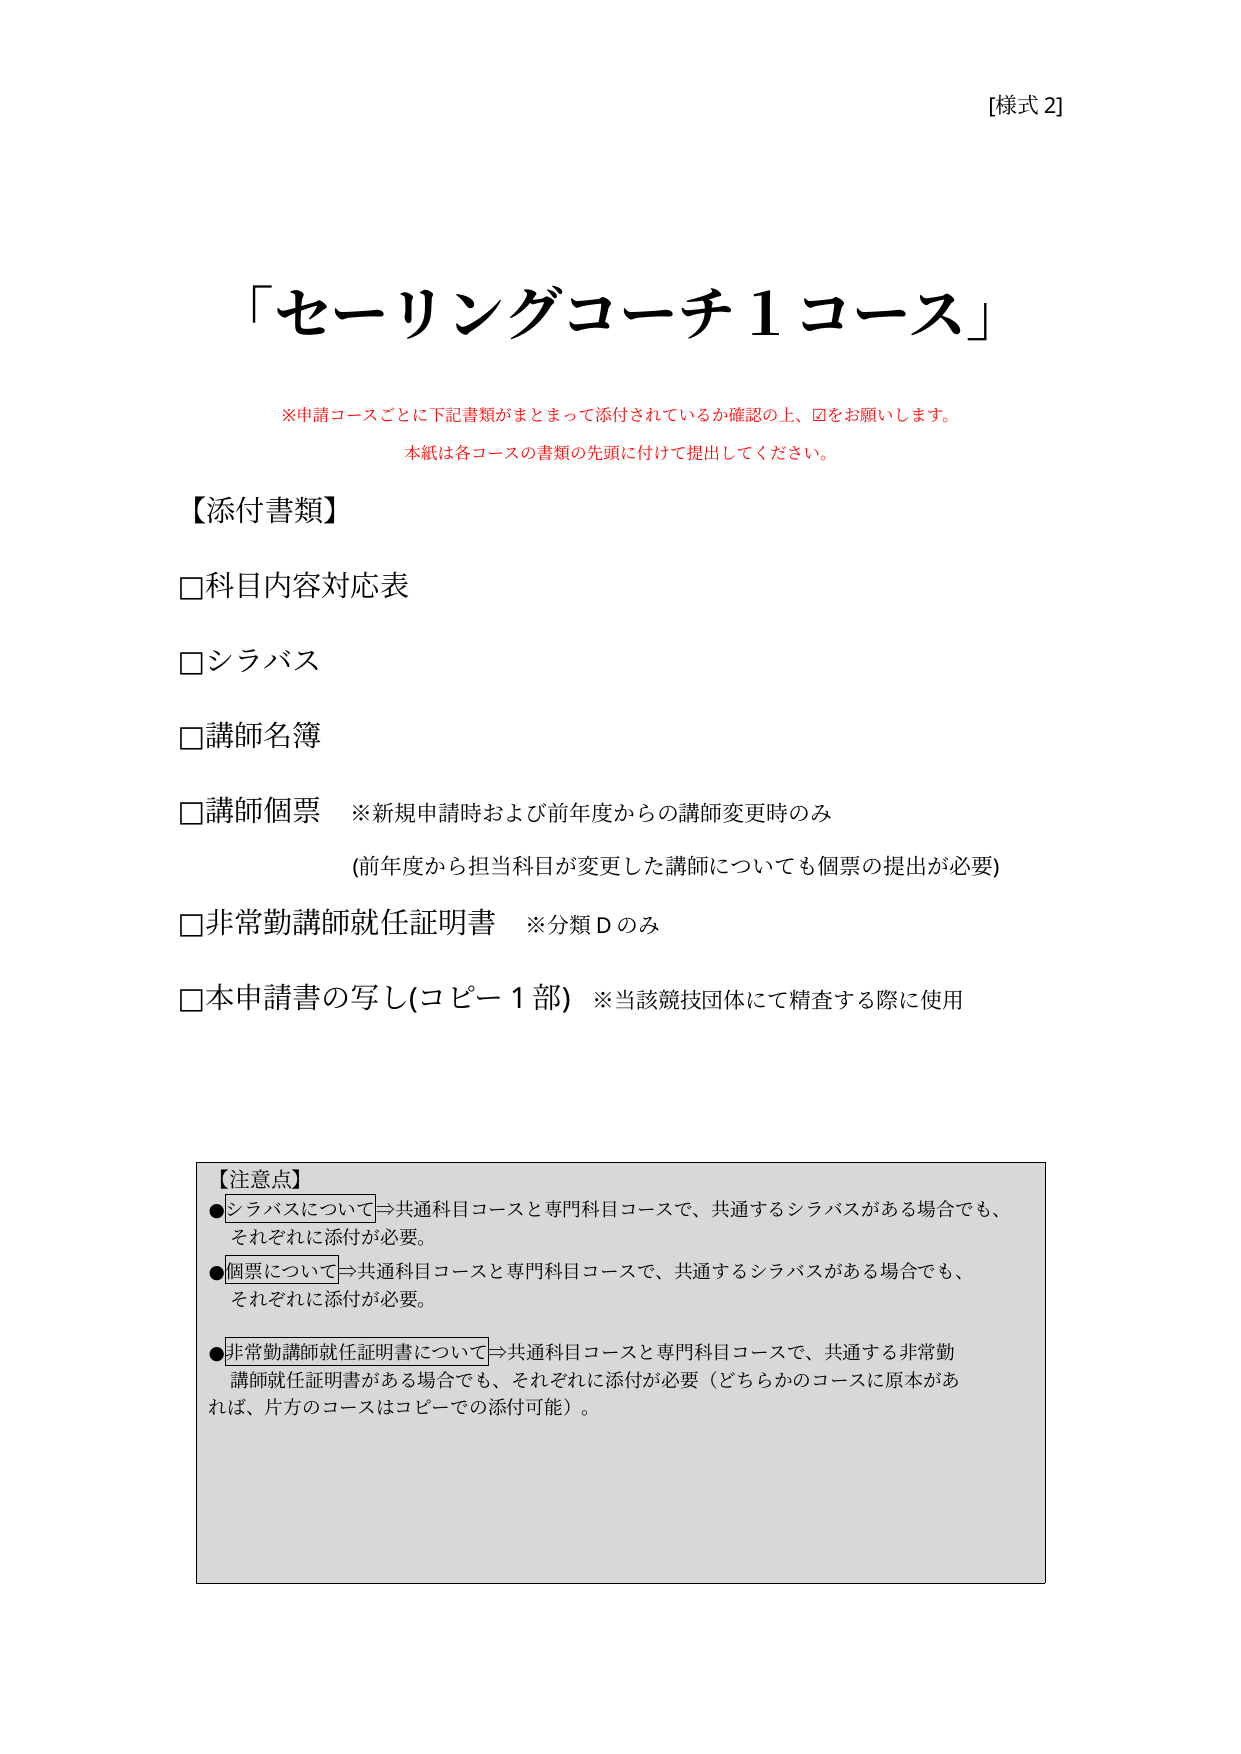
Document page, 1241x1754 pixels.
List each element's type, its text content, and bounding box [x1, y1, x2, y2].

text (前年度から担当科目が変更した講師についても個票の提出が必要) [177, 846, 1063, 883]
text 本紙は各コースの書類の先頭に付けて提出してください。 [177, 433, 1063, 471]
text □講師個票 ※新規申請時および前年度からの講師変更時のみ [177, 771, 1063, 846]
text □科目内容対応表 [177, 546, 1063, 621]
text 「セーリングコーチ１コース」 [177, 254, 1063, 367]
text 【添付書類】 [177, 471, 1063, 546]
text □本申請書の写し(コピー1部) ※当該競技団体にて精査する際に使用 [177, 958, 1063, 1033]
text □講師名簿 [177, 696, 1063, 771]
text ※申請コースごとに下記書類がまとまって添付されているか確認の上、☑をお願いします。 [177, 396, 1063, 433]
text □シラバス [177, 621, 1063, 696]
text □非常勤講師就任証明書 ※分類Dのみ [177, 883, 1063, 958]
